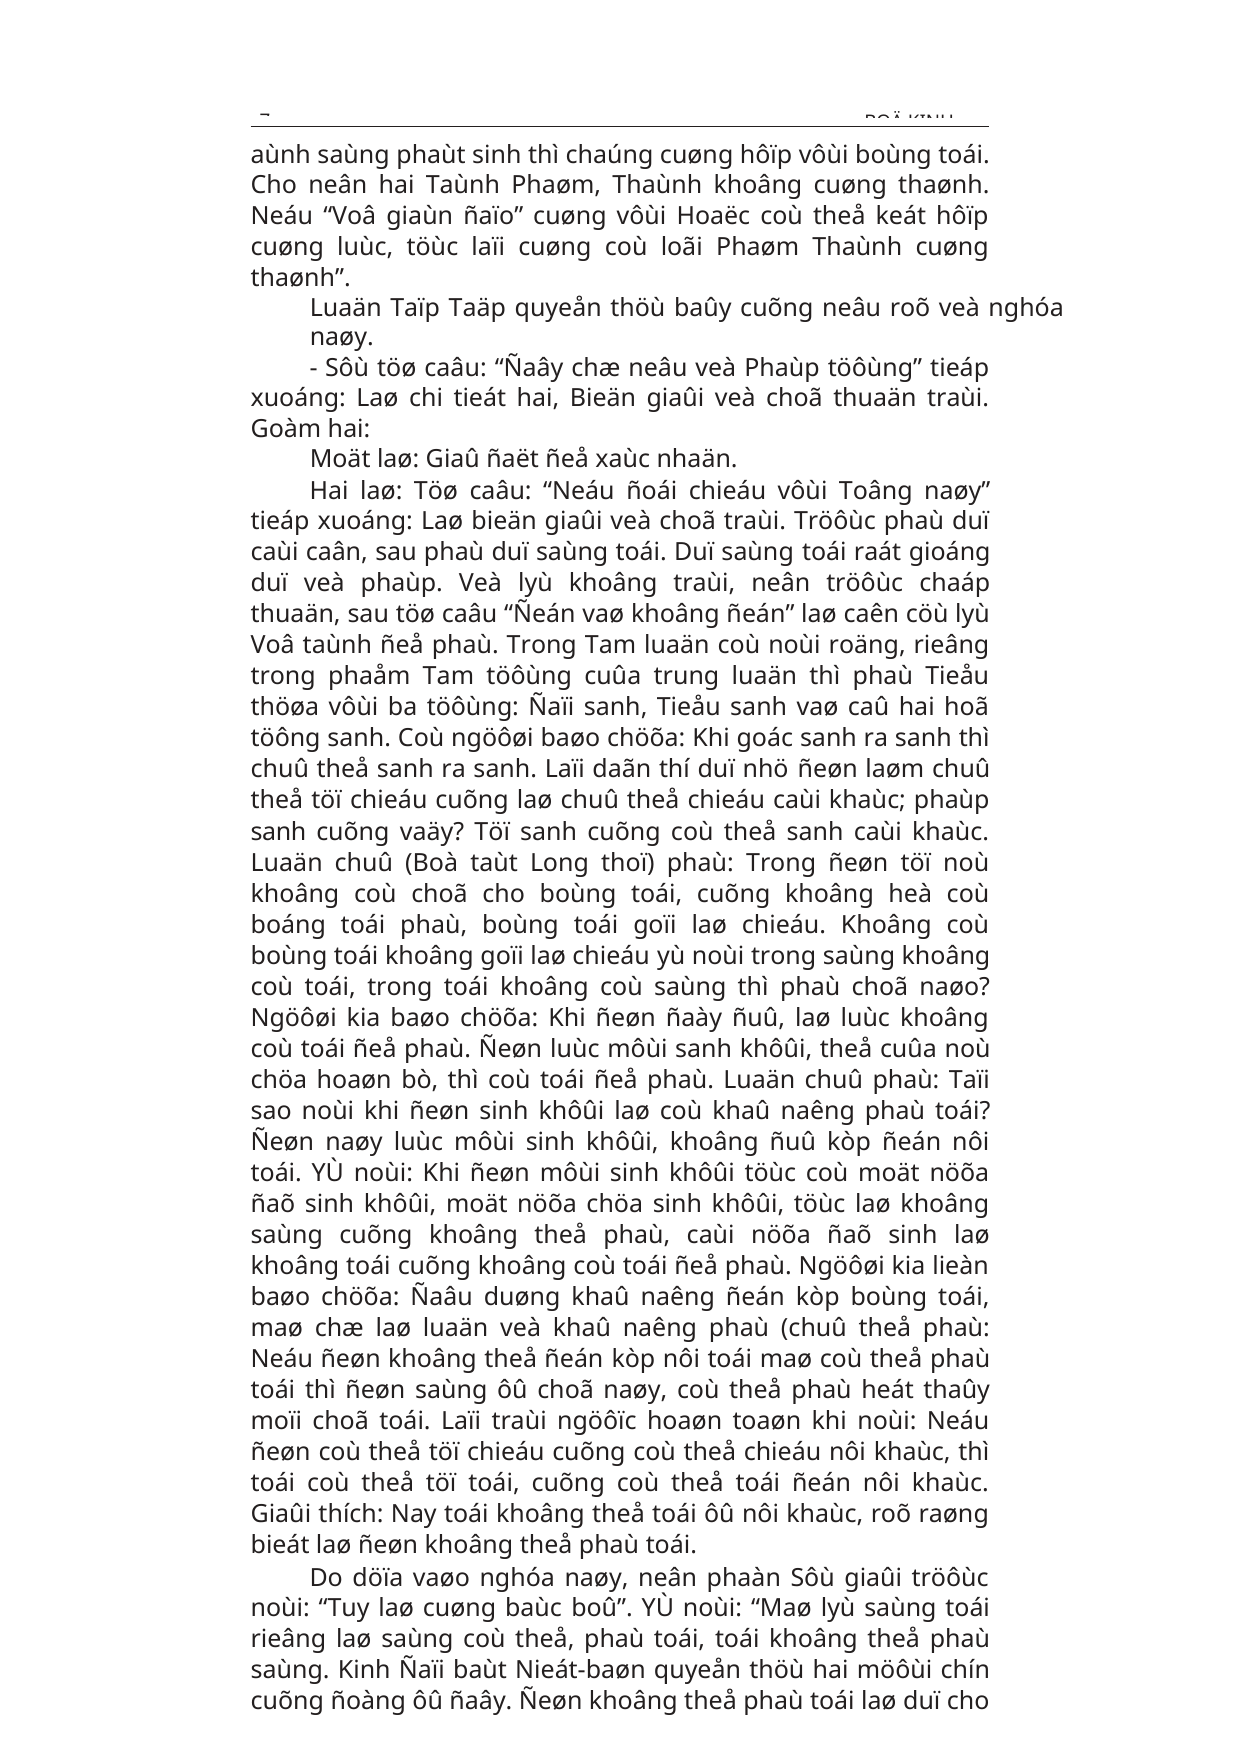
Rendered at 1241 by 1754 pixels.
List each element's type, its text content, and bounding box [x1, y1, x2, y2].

text Luaän Taïp Taäp quyeån thöù baûy cuõng neâu roõ veà nghóa naøy. [309, 293, 1065, 351]
text Moät laø: Giaû ñaët ñeå xaùc nhaän. [309, 445, 1065, 474]
text aùnh saùng phaùt sinh thì chaúng cuøng hôïp vôùi boùng toái. Cho neân hai Taùnh Phaøm, Thaùnh khoâng cuøng thaønh. Neáu “Voâ giaùn ñaïo” cuøng vôùi Hoaëc coù theå keát hôïp cuøng luùc, töùc laïi cuøng coù loãi Phaøm Thaùnh cuøng thaønh”. [250, 138, 990, 293]
list Sôù töø caâu: “Ñaây chæ neâu veà Phaùp töôùng” tieáp xuoáng: Laø chi tieát hai, Bieän giaûi veà choã thuaän traùi. Goàm hai: [250, 352, 990, 445]
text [250, 1561, 990, 1716]
text Hai laø: Töø caâu: “Neáu ñoái chieáu vôùi Toâng naøy” tieáp xuoáng: Laø bieän giaûi veà choã traùi. Tröôùc phaù duï caùi caân, sau phaù duï saùng toái. Duï saùng toái raát gioáng duï veà phaùp. Veà lyù khoâng traùi, neân tröôùc chaáp thuaän, sau töø caâu “Ñeán vaø khoâng ñeán” laø caên cöù lyù Voâ taùnh ñeå phaù. Trong Tam luaän coù noùi roäng, rieâng trong phaåm Tam töôùng cuûa trung luaän thì phaù Tieåu thöøa vôùi ba töôùng: Ñaïi sanh, Tieåu sanh vaø caû hai hoã töông sanh. Coù ngöôøi baøo chöõa: Khi goác sanh ra sanh thì chuû theå sanh ra sanh. Laïi daãn thí duï nhö ñeøn laøm chuû theå töï chieáu cuõng laø chuû theå chieáu caùi khaùc; phaùp sanh cuõng vaäy? Töï sanh cuõng coù theå sanh caùi khaùc. Luaän chuû (Boà taùt Long thoï) phaù: Trong ñeøn töï noù khoâng coù choã cho boùng toái, cuõng khoâng heà coù boáng toái phaù, boùng toái goïi laø chieáu. Khoâng coù boùng toái khoâng goïi laø chieáu yù noùi trong saùng khoâng coù toái, trong toái khoâng coù saùng thì phaù choã naøo? Ngöôøi kia baøo chöõa: Khi ñeøn ñaày ñuû, laø luùc khoâng coù toái ñeå phaù. Ñeøn luùc môùi sanh khôûi, theå cuûa noù chöa hoaøn bò, thì coù toái ñeå phaù. Luaän chuû phaù: Taïi sao noùi khi ñeøn sinh khôûi laø coù khaû naêng phaù toái? Ñeøn naøy luùc môùi sinh khôûi, khoâng ñuû kòp ñeán nôi toái. YÙ noùi: Khi ñeøn môùi sinh khôûi töùc coù moät nöõa ñaõ sinh khôûi, moät nöõa chöa sinh khôûi, töùc laø khoâng saùng cuõng khoâng theå phaù, caùi nöõa ñaõ sinh laø khoâng toái cuõng khoâng coù toái ñeå phaù. Ngöôøi kia lieàn baøo chöõa: Ñaâu duøng khaû naêng ñeán kòp boùng toái, maø chæ laø luaän veà khaû naêng phaù (chuû theå phaù: Neáu ñeøn khoâng theå ñeán kòp nôi toái maø coù theå phaù toái thì ñeøn saùng ôû choã naøy, coù theå phaù heát thaûy moïi choã toái. Laïi traùi ngöôïc hoaøn toaøn khi noùi: Neáu ñeøn coù theå töï chieáu cuõng coù theå chieáu nôi khaùc, thì toái coù theå töï toái, cuõng coù theå toái ñeán nôi khaùc. Giaûi thích: Nay toái khoâng theå toái ôû nôi khaùc, roõ raøng bieát laø ñeøn khoâng theå phaù toái. [250, 475, 990, 1561]
